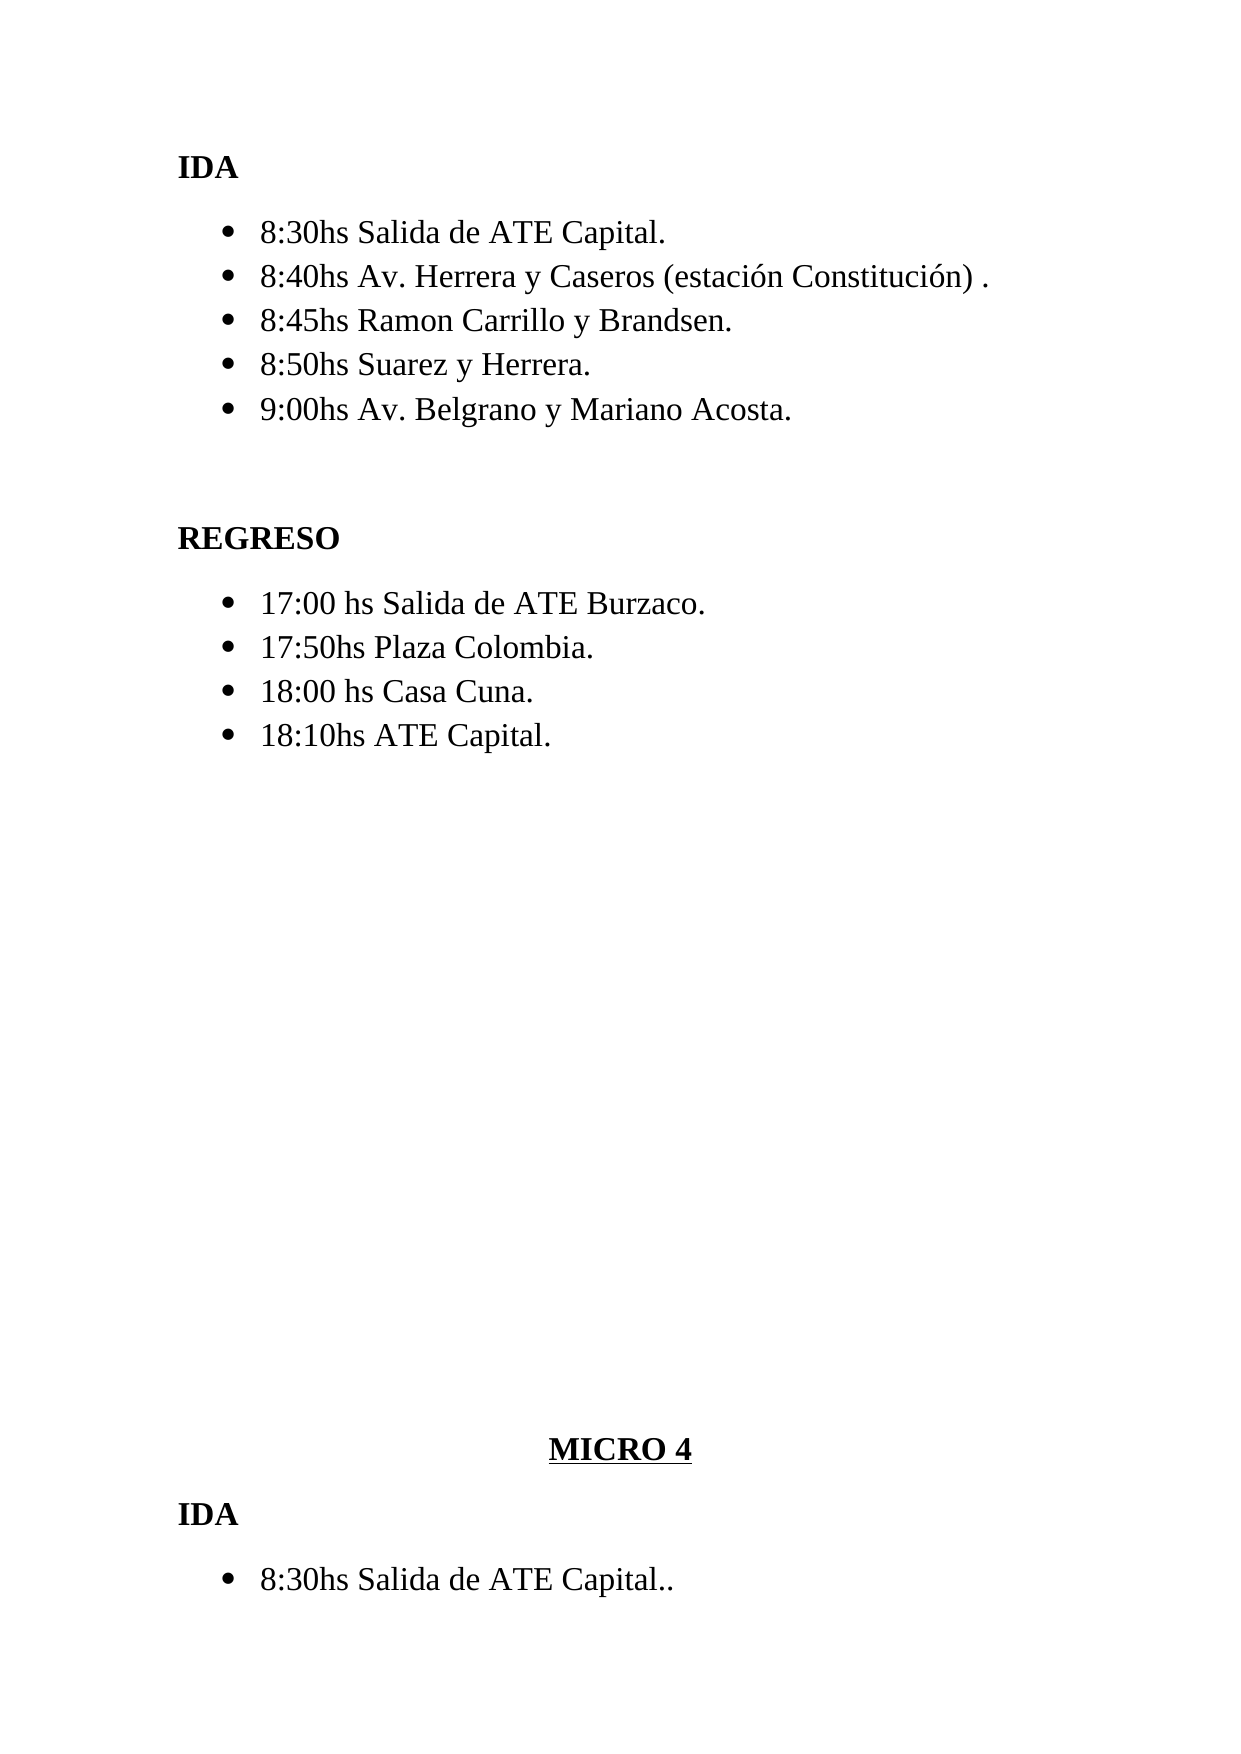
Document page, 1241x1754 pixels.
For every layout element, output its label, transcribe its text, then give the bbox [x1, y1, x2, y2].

list 17:50hs Plaza Colombia. [222, 627, 1063, 666]
text REGRESO [177, 518, 1063, 557]
text MICRO 4 [177, 1429, 1063, 1468]
list 8:30hs Salida de ATE Capital. [222, 212, 1063, 251]
list 8:30hs Salida de ATE Capital.. [222, 1559, 1063, 1598]
list 8:50hs Suarez y Herrera. [222, 345, 1063, 383]
text IDA [177, 148, 1063, 186]
list 9:00hs Av. Belgrano y Mariano Acosta. [222, 389, 1063, 427]
list 17:00 hs Salida de ATE Burzaco. [222, 583, 1063, 622]
text IDA [177, 1494, 1063, 1533]
list 18:00 hs Casa Cuna. [222, 672, 1063, 710]
list 8:40hs Av. Herrera y Caseros (estación Constitución) . [222, 257, 1063, 295]
list 8:45hs Ramon Carrillo y Brandsen. [222, 301, 1063, 339]
list 18:10hs ATE Capital. [222, 716, 1063, 754]
